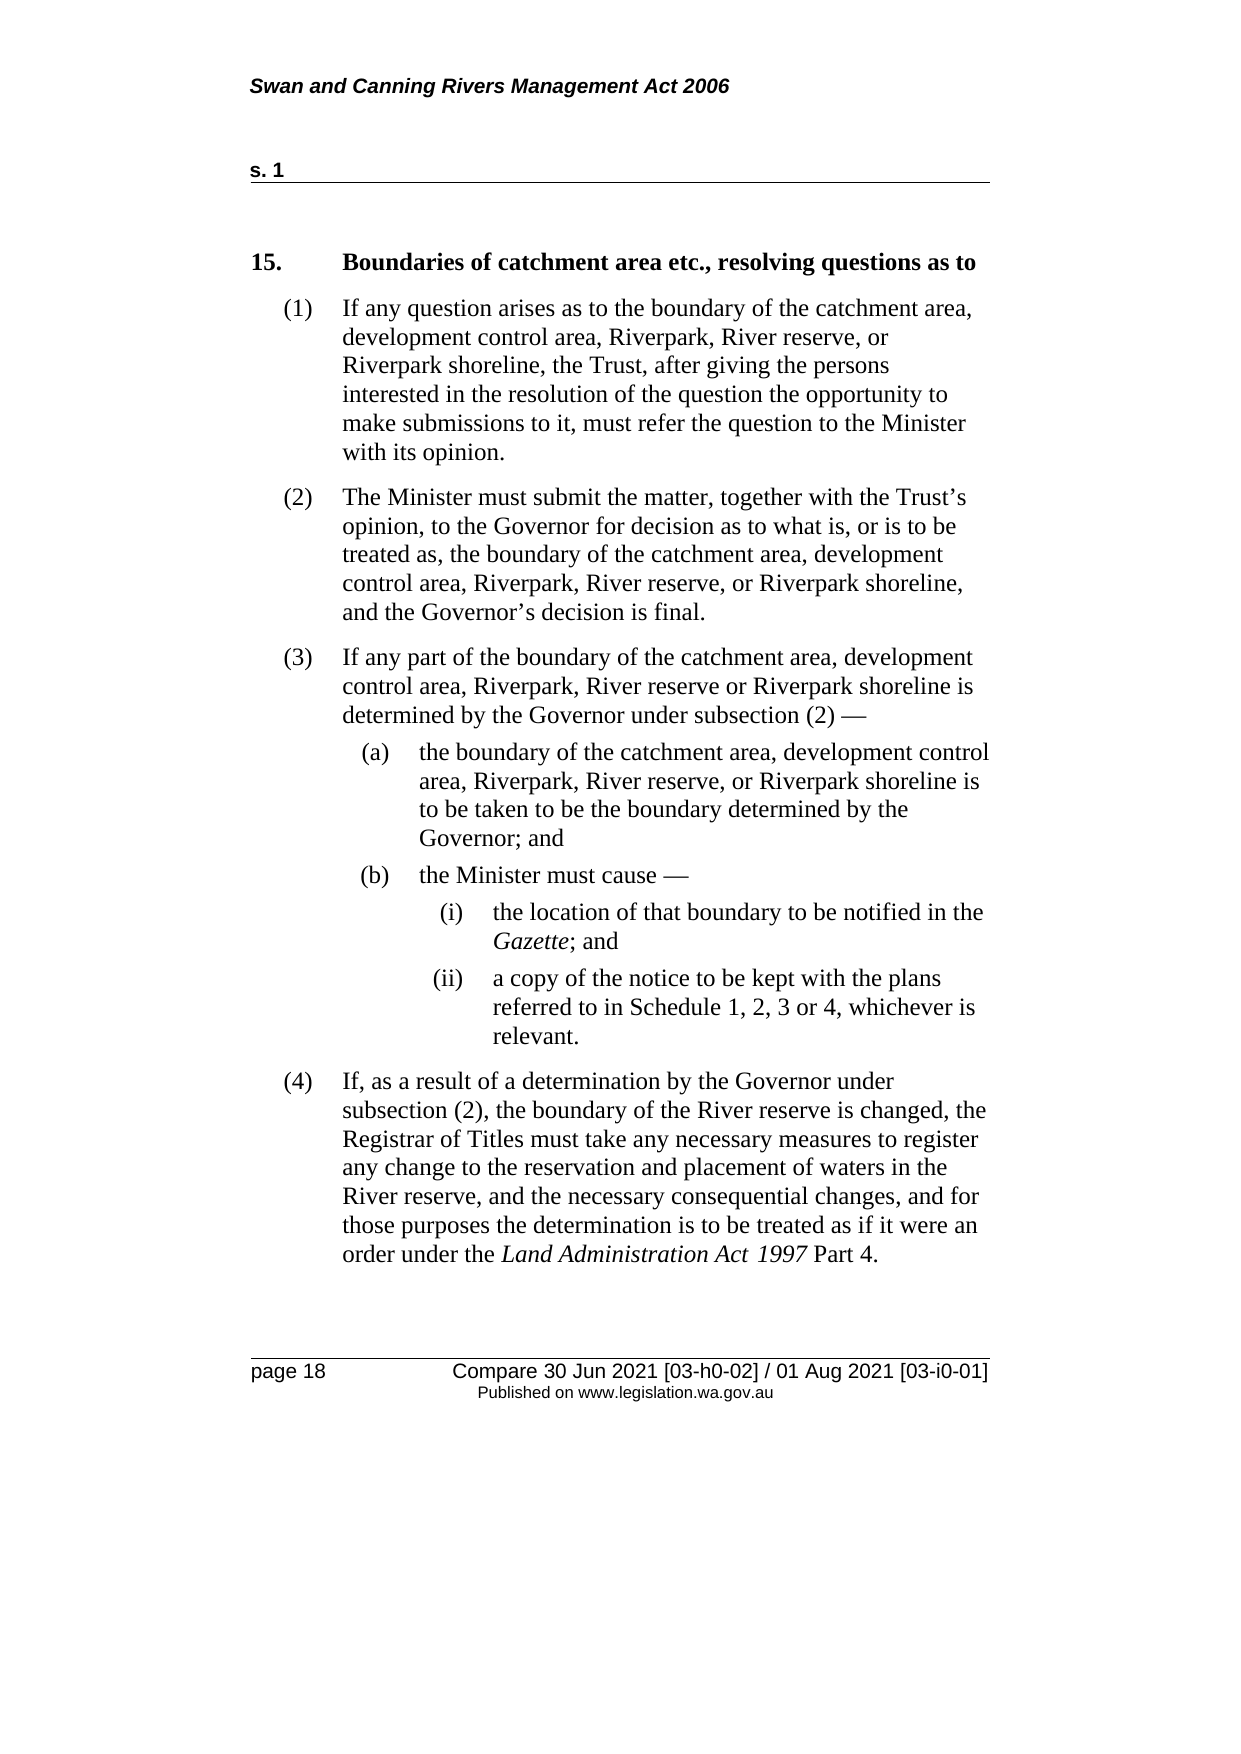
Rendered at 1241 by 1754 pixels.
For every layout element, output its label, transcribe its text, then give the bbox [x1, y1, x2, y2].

text (2) The Minister must submit the matter, together with the Trust’s opinion, to the Governor for decision as to what is, or is to be treated as, the boundary of the catchment area, development control area, Riverpark, River reserve, or Riverpark shoreline, and the Governor’s decision is final. [251, 482, 990, 626]
subtitle 15. Boundaries of catchment area etc., resolving questions as to [251, 247, 990, 276]
text (3) If any part of the boundary of the catchment area, development control area, Riverpark, River reserve or Riverpark shoreline is determined by the Governor under subsection (2) — [251, 642, 990, 729]
text (1) If any question arises as to the boundary of the catchment area, development control area, Riverpark, River reserve, or Riverpark shoreline, the Trust, after giving the persons interested in the resolution of the question the opportunity to make submissions to it, must refer the question to the Minister with its opinion. [251, 293, 990, 465]
text (b) the Minister must cause — [251, 860, 990, 889]
text (a) the boundary of the catchment area, development control area, Riverpark, River reserve, or Riverpark shoreline is to be taken to be the boundary determined by the Governor; and [251, 737, 990, 852]
text (ii) a copy of the notice to be kept with the plans referred to in Schedule 1, 2, 3 or 4, whichever is relevant. [251, 963, 990, 1049]
text (4) If, as a result of a determination by the Governor under subsection (2), the boundary of the River reserve is changed, the Registrar of Titles must take any necessary measures to register any change to the reservation and placement of waters in the River reserve, and the necessary consequential changes, and for those purposes the determination is to be treated as if it were an order under the Land Administration Act 1997 Part 4. [251, 1066, 990, 1267]
text (i) the location of that boundary to be notified in the Gazette; and [251, 897, 990, 955]
